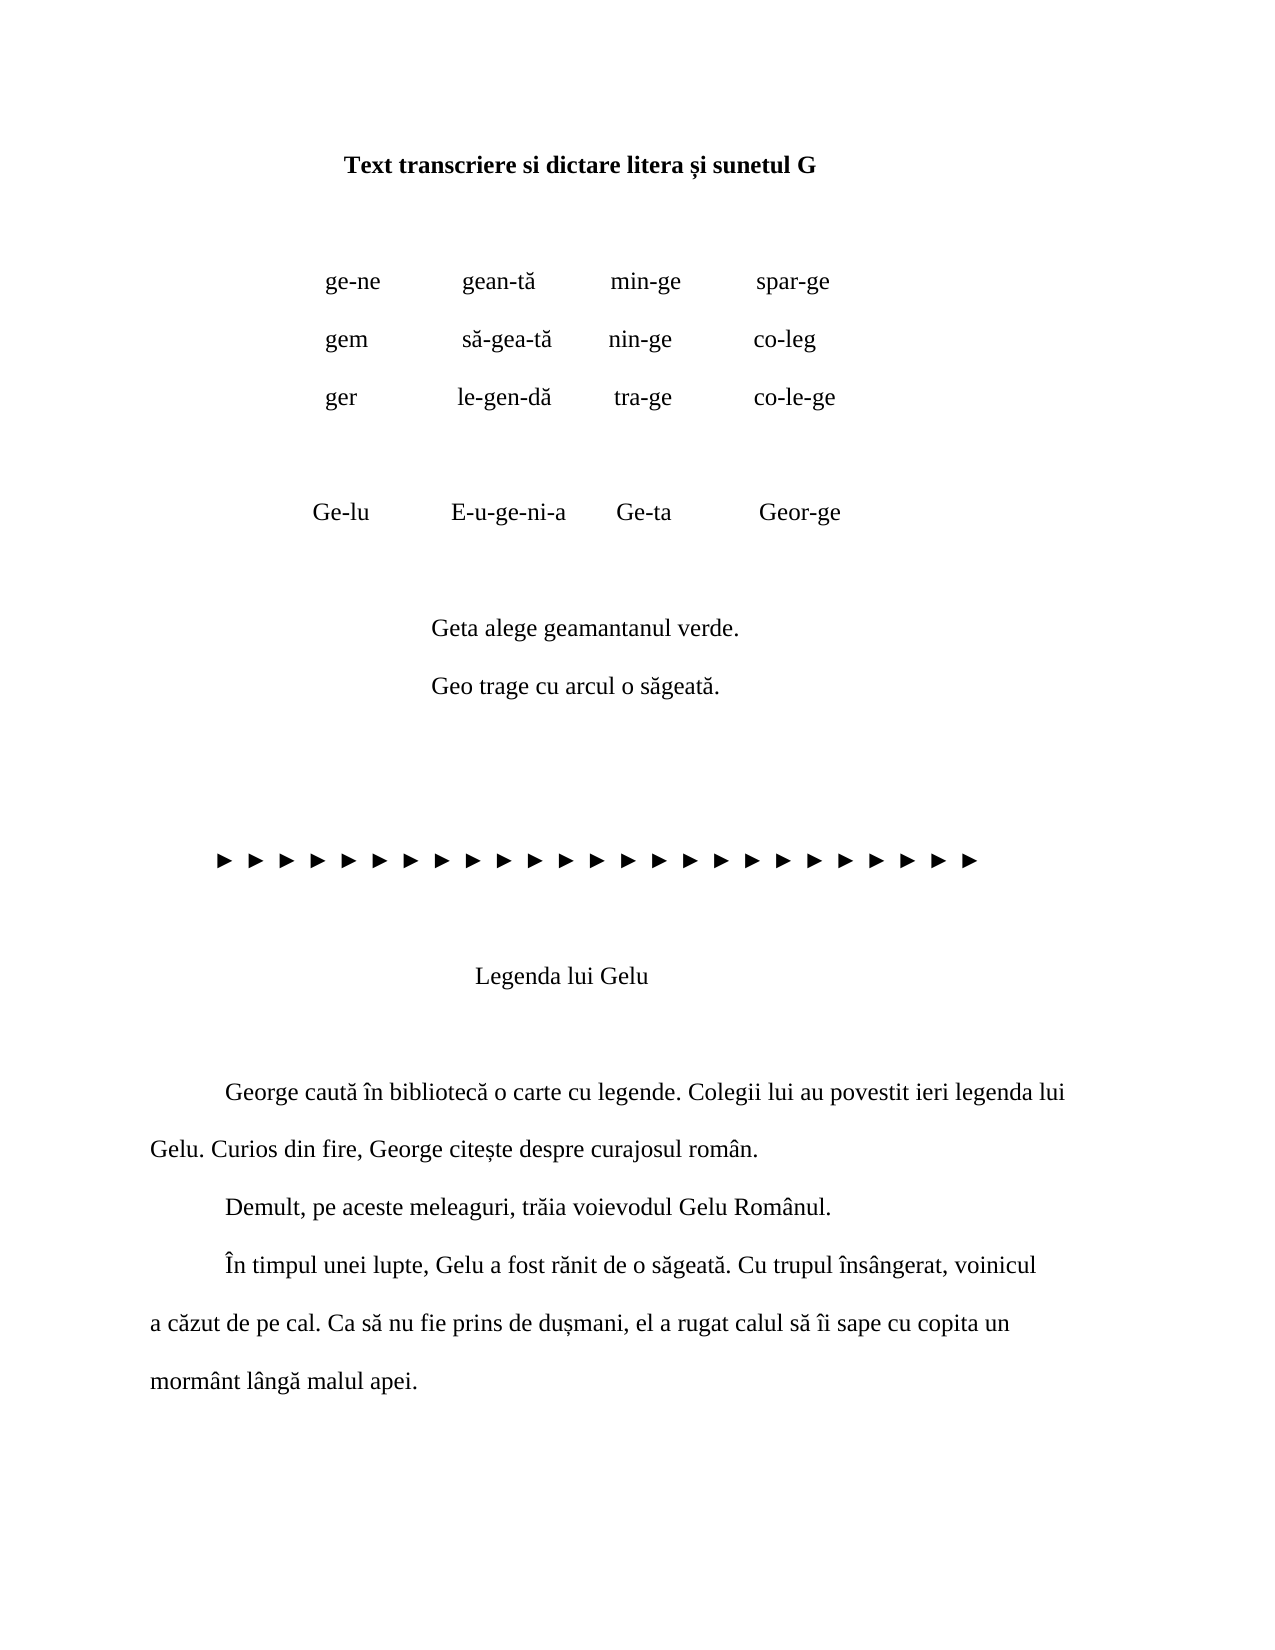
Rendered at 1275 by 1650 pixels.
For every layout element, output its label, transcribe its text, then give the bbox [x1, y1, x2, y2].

text Geta alege geamantanul verde. [150, 613, 1125, 642]
text a căzut de pe cal. Ca să nu fie prins de dușmani, el a rugat calul să îi sape cu copita un [150, 1308, 1125, 1337]
text ► ► ► ► ► ► ► ► ► ► ► ► ► ► ► ► ► ► ► ► ► ► ► ► ► [150, 845, 1125, 874]
text George caută în bibliotecă o carte cu legende. Colegii lui au povestit ieri legenda lui [150, 1077, 1125, 1105]
text mormânt lângă malul apei. [150, 1366, 1125, 1395]
text Gelu. Curios din fire, George citește despre curajosul român. [150, 1134, 1125, 1163]
text gem să-gea-tă nin-ge co-leg [150, 324, 1125, 352]
text Geo trage cu arcul o săgeată. [150, 671, 1125, 700]
text ge-ne gean-tă min-ge spar-ge [150, 266, 1125, 294]
text ger le-gen-dă tra-ge co-le-ge [150, 382, 1125, 410]
text Demult, pe aceste meleaguri, trăia voievodul Gelu Românul. [150, 1192, 1125, 1221]
text Ge-lu E-u-ge-ni-a Ge-ta Geor-ge [150, 497, 1125, 526]
text În timpul unei lupte, Gelu a fost rănit de o săgeată. Cu trupul însângerat, voinicul [150, 1250, 1125, 1279]
text Text transcriere si dictare litera și sunetul G [150, 150, 1125, 179]
text Legenda lui Gelu [150, 961, 1125, 989]
